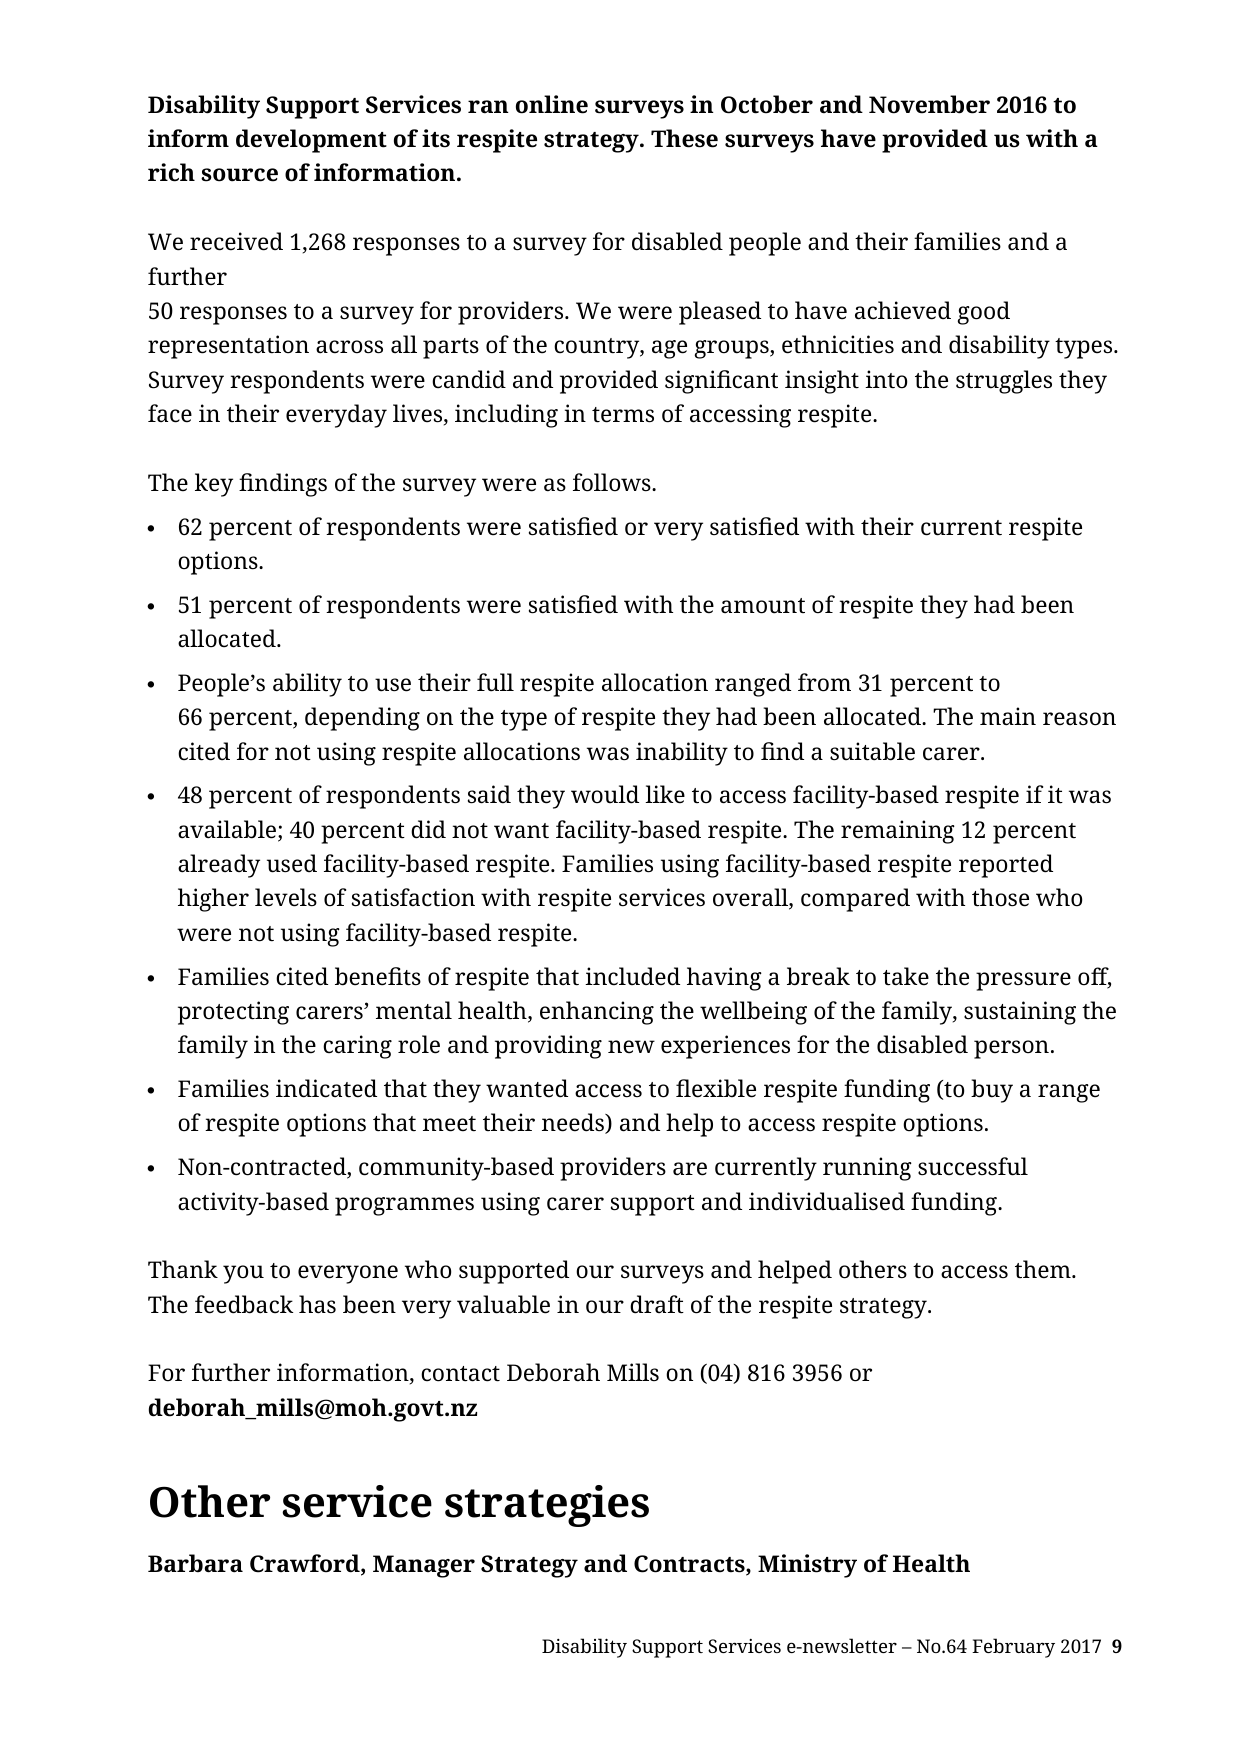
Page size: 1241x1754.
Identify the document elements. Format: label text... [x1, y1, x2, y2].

text For further information, contact Deborah Mills on (04) 816 3956 or deborah_mills@moh.govt.nz [148, 1357, 1122, 1423]
subtitle Other service strategies [148, 1473, 1122, 1530]
text People’s ability to use their full respite allocation ranged from 31 percent to 66 percent, depending on the type of respite they had been allocated. The main reason cited for not using respite allocations was inability to find a suitable carer. [148, 667, 1122, 767]
text Thank you to everyone who supported our surveys and helped others to access them. The feedback has been very valuable in our draft of the respite strategy. [148, 1254, 1122, 1320]
text Non-contracted, community-based providers are currently running successful activity-based programmes using carer support and individualised funding. [148, 1151, 1122, 1217]
text We received 1,268 responses to a survey for disabled people and their families and a further 50 responses to a survey for providers. We were pleased to have achieved good representation across all parts of the country, age groups, ethnicities and disability types. Survey respondents were candid and provided significant insight into the struggles they face in their everyday lives, including in terms of accessing respite. [148, 226, 1122, 429]
text The key findings of the survey were as follows. [148, 467, 1122, 498]
text Families cited benefits of respite that included having a break to take the pressure off, protecting carers’ mental health, enhancing the wellbeing of the family, sustaining the family in the caring role and providing new experiences for the disabled person. [148, 961, 1122, 1061]
text Disability Support Services ran online surveys in October and November 2016 to inform development of its respite strategy. These surveys have provided us with a rich source of information. [148, 89, 1122, 189]
text 62 percent of respondents were satisfied or very satisfied with their current respite options. [148, 511, 1122, 576]
text 51 percent of respondents were satisfied with the amount of respite they had been allocated. [148, 589, 1122, 654]
text Barbara Crawford, Manager Strategy and Contracts, Ministry of Health [148, 1548, 1122, 1579]
text 48 percent of respondents said they would like to access facility-based respite if it was available; 40 percent did not want facility-based respite. The remaining 12 percent already used facility-based respite. Families using facility-based respite reported higher levels of satisfaction with respite services overall, compared with those who were not using facility-based respite. [148, 779, 1122, 948]
text Families indicated that they wanted access to flexible respite funding (to buy a range of respite options that meet their needs) and help to access respite options. [148, 1073, 1122, 1139]
